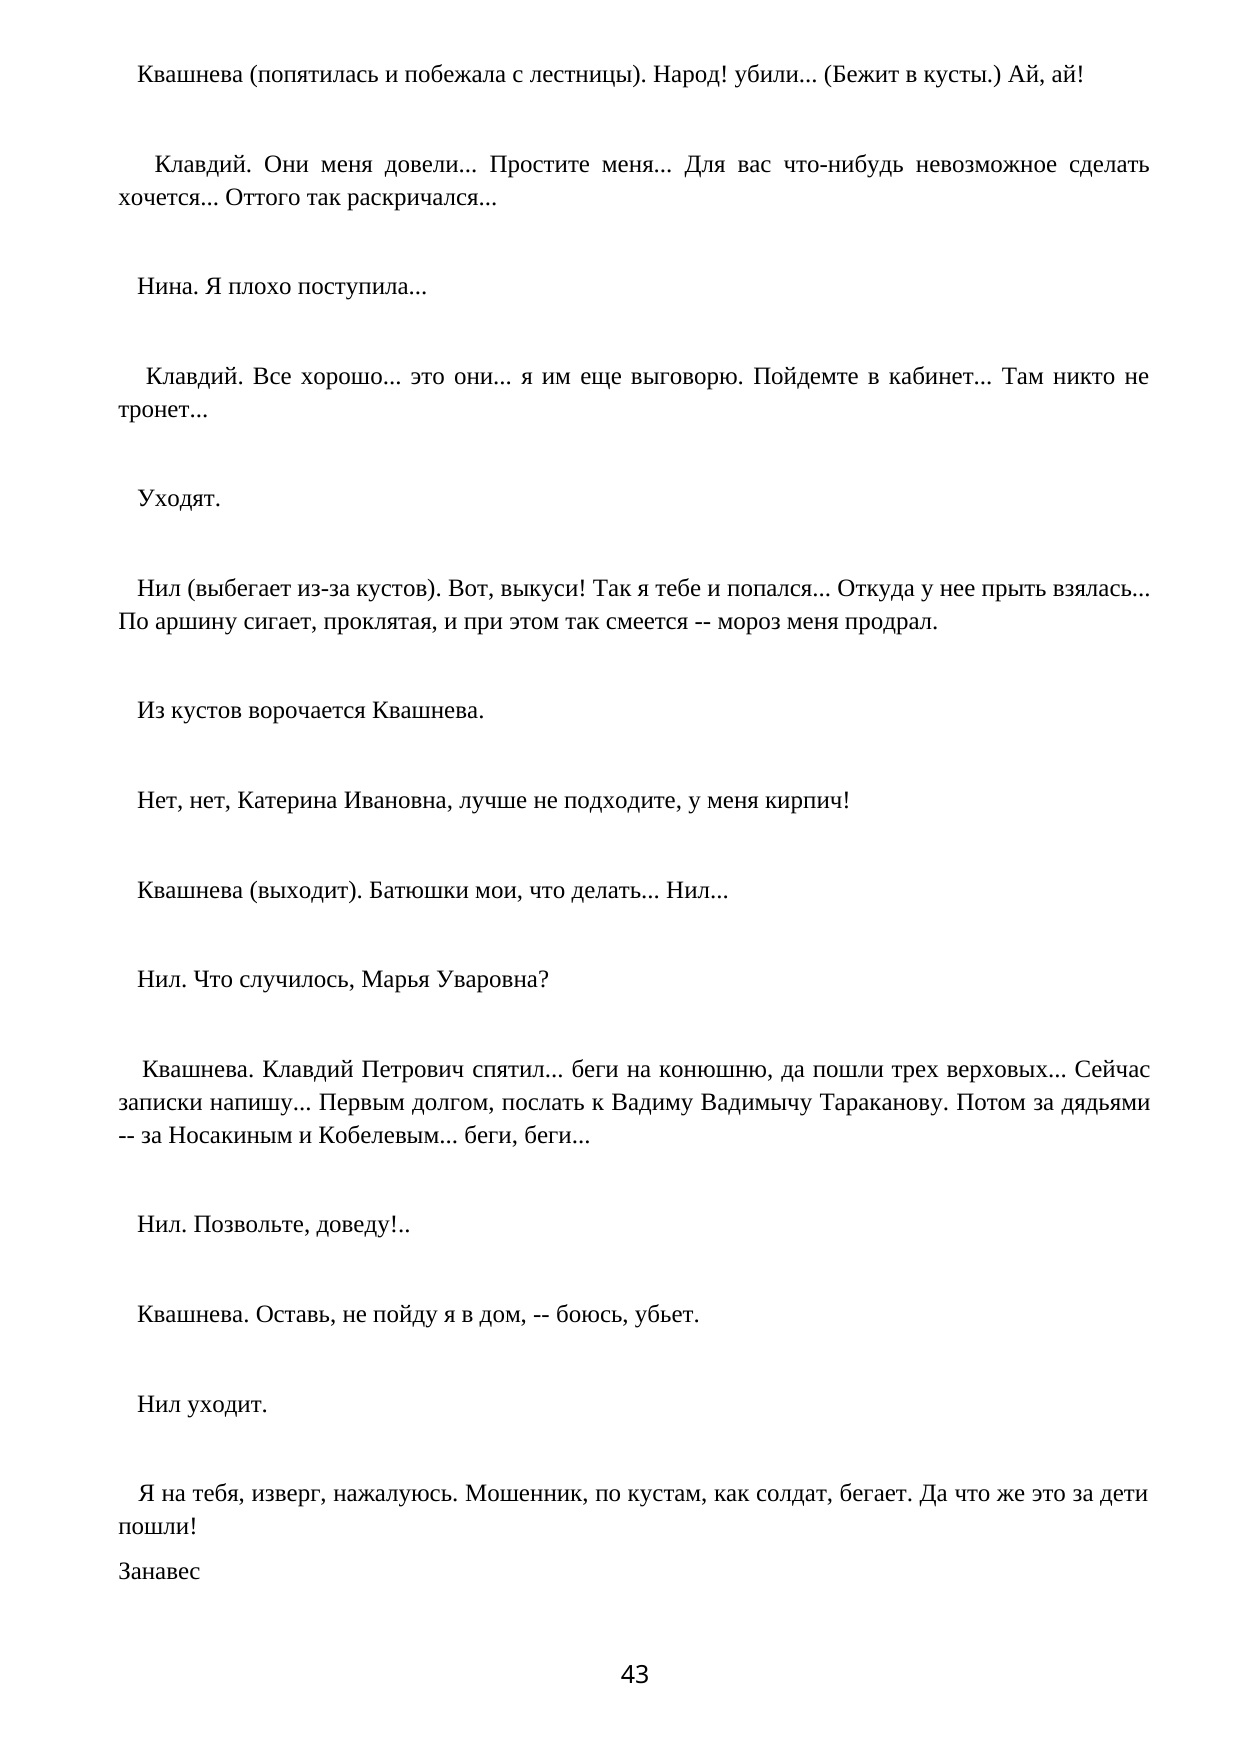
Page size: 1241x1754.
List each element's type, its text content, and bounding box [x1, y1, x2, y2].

text Клавдий. Все хорошо... это они... я им еще выговорю. Пойдемте в кабинет... Там никто не тронет... [118, 361, 1152, 423]
text Нил уходит. [118, 1389, 1152, 1417]
text Нина. Я плохо поступила... [118, 271, 1152, 300]
text Квашнева (попятилась и побежала с лестницы). Народ! убили... (Бежит в кусты.) Ай, ай! [118, 59, 1152, 88]
text Квашнева. Клавдий Петрович спятил... беги на конюшню, да пошли трех верховых... Сейчас записки напишу... Первым долгом, послать к Вадиму Вадимычу Тараканову. Потом за дядьями -- за Носакиным и Кобелевым... беги, беги... [118, 1054, 1152, 1149]
text Уходят. [118, 483, 1152, 512]
text Занавес [118, 1556, 1152, 1585]
text Квашнева (выходит). Батюшки мои, что делать... Нил... [118, 875, 1152, 903]
text Квашнева. Оставь, не пойду я в дом, -- боюсь, убьет. [118, 1299, 1152, 1328]
text Нет, нет, Катерина Ивановна, лучше не подходите, у меня кирпич! [118, 785, 1152, 814]
text Клавдий. Они меня довели... Простите меня... Для вас что-нибудь невозможное сделать хочется... Оттого так раскричался... [118, 149, 1152, 210]
text Нил. Позвольте, доведу!.. [118, 1209, 1152, 1238]
text Из кустов ворочается Квашнева. [118, 696, 1152, 724]
text Нил. Что случилось, Марья Уваровна? [118, 964, 1152, 993]
text Нил (выбегает из-за кустов). Вот, выкуси! Так я тебе и попался... Откуда у нее прыть взялась... По аршину сигает, проклятая, и при этом так смеется -- мороз меня продрал. [118, 573, 1152, 635]
text Я на тебя, изверг, нажалуюсь. Мошенник, по кустам, как солдат, бегает. Да что же это за дети пошли! [118, 1478, 1152, 1540]
